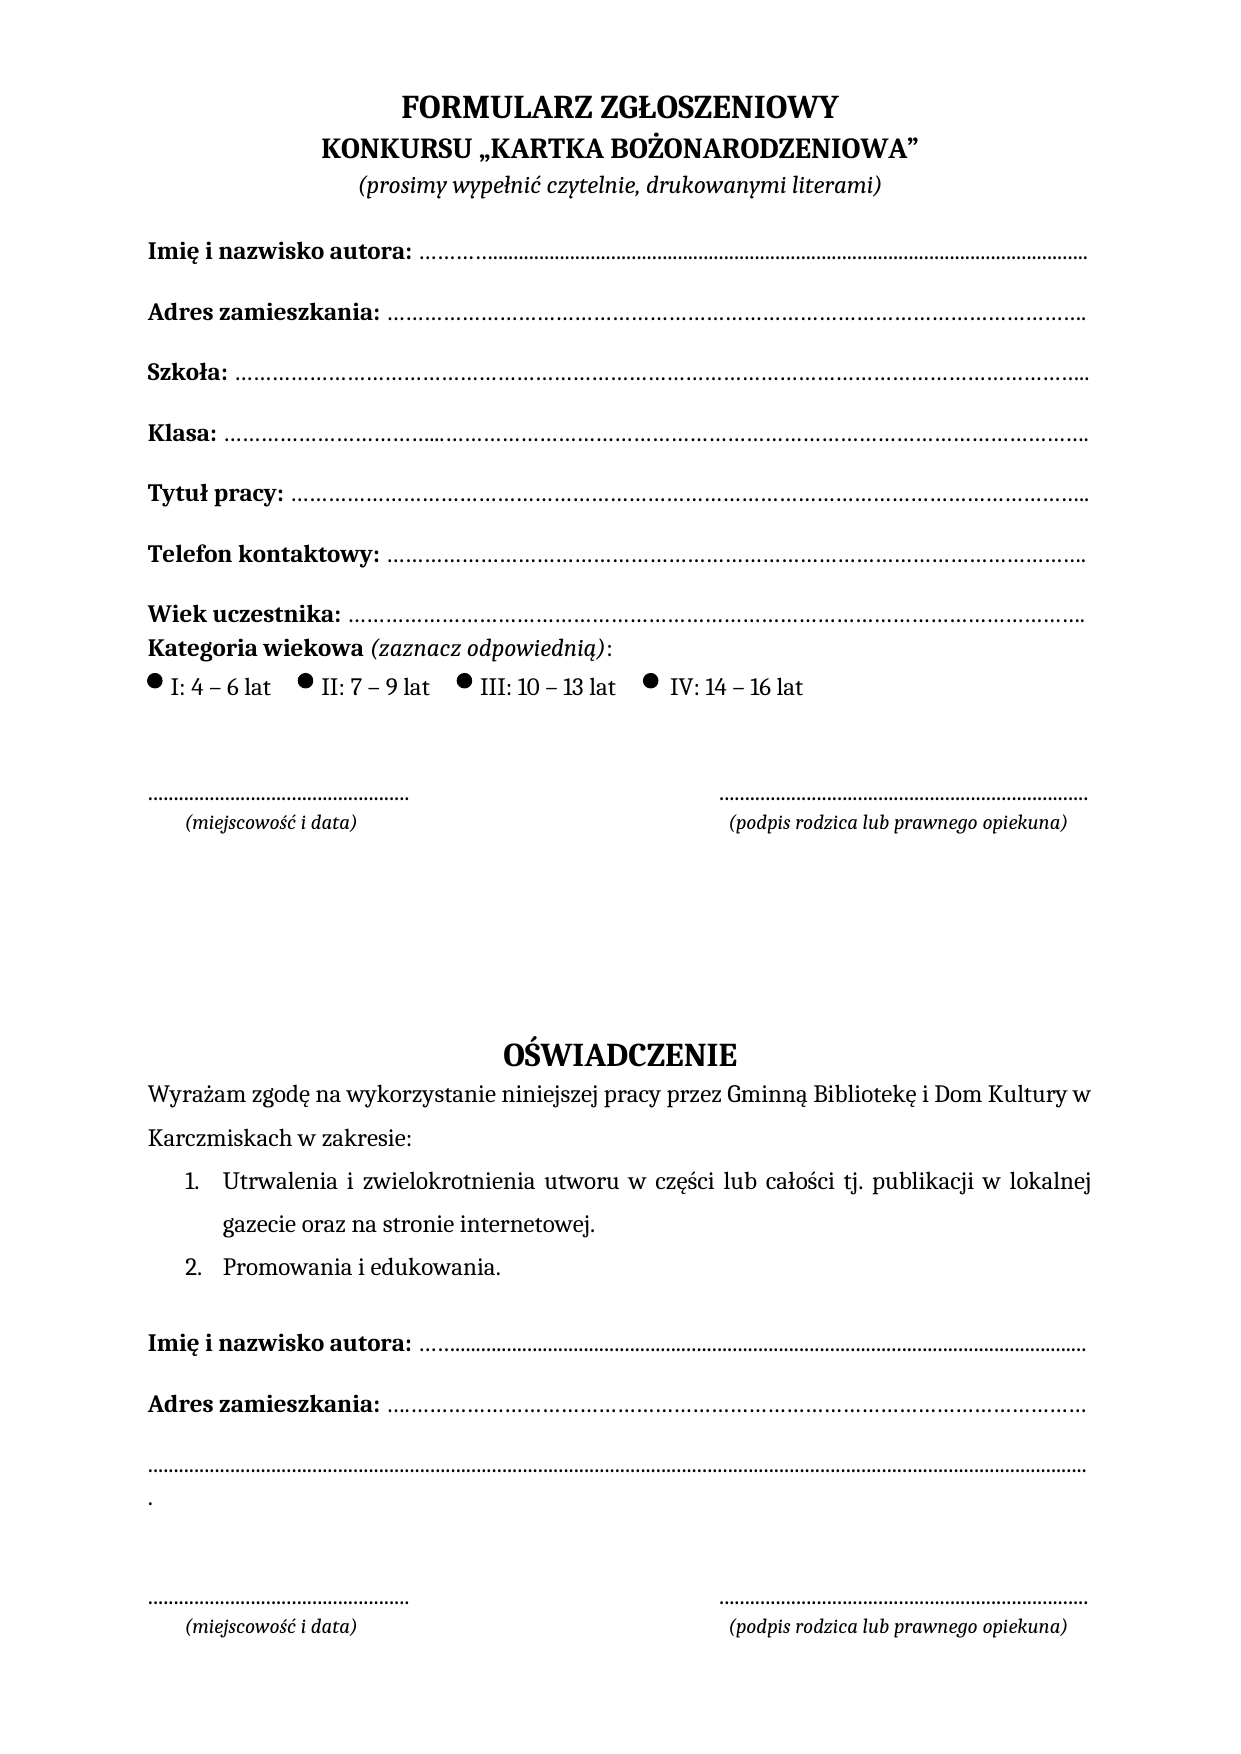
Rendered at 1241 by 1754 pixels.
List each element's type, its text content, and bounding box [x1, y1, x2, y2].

text (prosimy wypełnić czytelnie, drukowanymi literami) [148, 171, 1092, 200]
text ........................................................................................................................................................................................ [148, 1450, 1092, 1512]
text Tytuł pracy: ……………………………………………………………………………………………………………….. [148, 479, 1092, 508]
text Wiek uczestnika: ………………………………………………………………………………………………………. [148, 600, 1092, 629]
text Kategoria wiekowa (zaznacz odpowiednią): [148, 633, 1092, 662]
text ................................................... ........................................................................ [148, 778, 1092, 806]
text Adres zamieszkania: ….……………………………………………………………………………………………… [148, 1389, 1092, 1418]
text KONKURSU „KARTKA BOŻONARODZENIOWA” [148, 133, 1092, 166]
text (miejscowość i data) (podpis rodzica lub prawnego opiekuna) [148, 1615, 1092, 1639]
text Imię i nazwisko autora: ………….................................................................................................................... [148, 237, 1092, 266]
list Promowania i edukowania. [185, 1253, 1092, 1282]
text Klasa: ……………………………...…………………………………………………………………………………………. [148, 419, 1092, 448]
text (miejscowość i data) (podpis rodzica lub prawnego opiekuna) [148, 811, 1092, 834]
text Adres zamieszkania: …………………………………………………………………………………………………. [148, 298, 1092, 327]
text OŚWIADCZENIE [148, 1036, 1092, 1074]
text Wyrażam zgodę na wykorzystanie niniejszej pracy przez Gminną Bibliotekę i Dom Kultury w Karczmiskach w zakresie: [148, 1080, 1092, 1152]
text Imię i nazwisko autora: ……........................................................................................................................... [148, 1329, 1092, 1358]
list Utrwalenia i zwielokrotnienia utworu w części lub całości tj. publikacji w lokalnej gazecie oraz na stronie internetowej. [185, 1167, 1092, 1238]
text ................................................... ........................................................................ [148, 1582, 1092, 1611]
list I: 4 – 6 lat II: 7 – 9 lat III: 10 – 13 lat IV: 14 – 16 lat [148, 666, 1092, 704]
text Telefon kontaktowy: …………………………………………………………………………………………………. [148, 540, 1092, 569]
text Szkoła: ……………………………………………………………………………………………………………………….. [148, 358, 1092, 387]
text FORMULARZ ZGŁOSZENIOWY [148, 89, 1092, 127]
